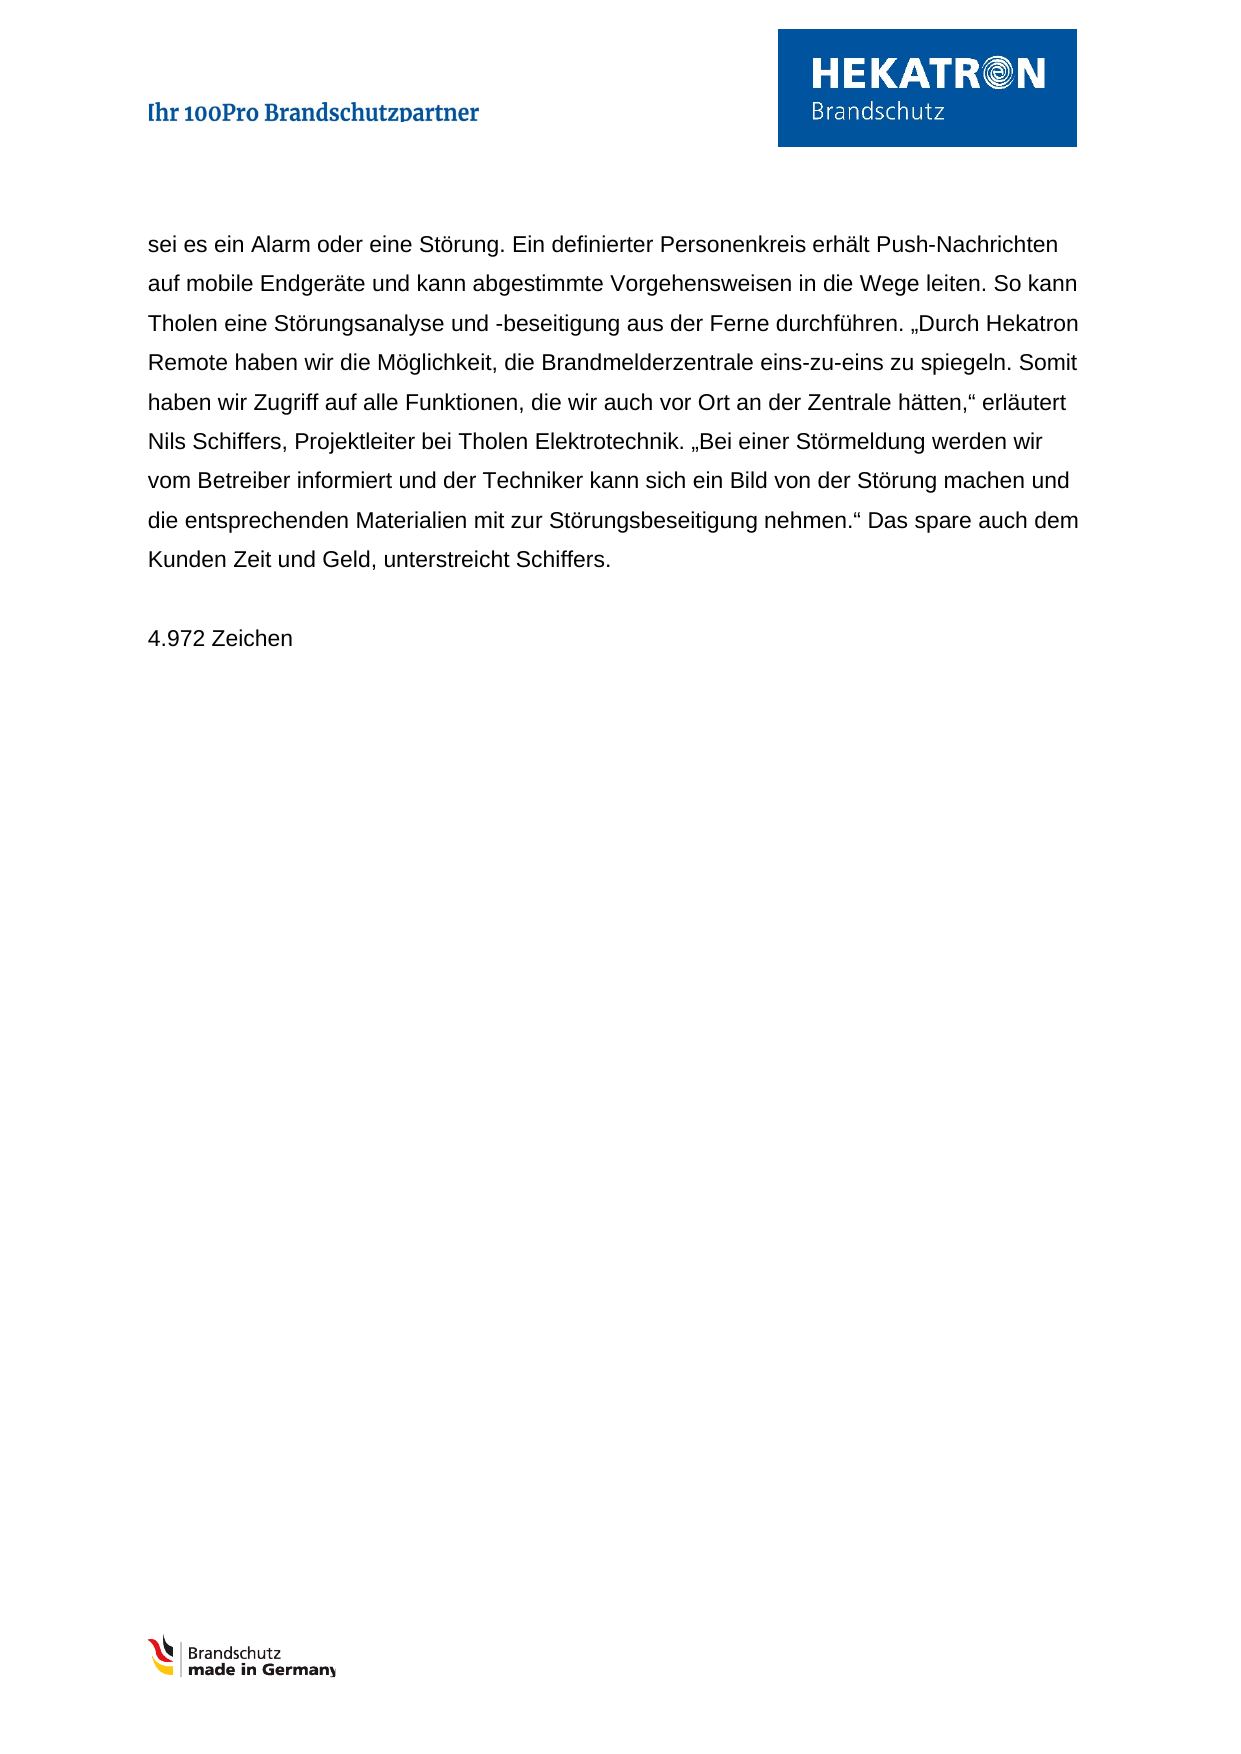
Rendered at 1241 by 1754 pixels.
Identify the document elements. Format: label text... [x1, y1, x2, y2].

text 4.972 Zeichen [148, 619, 1093, 653]
picture [147, 1633, 336, 1678]
picture [776, 29, 1077, 146]
picture [147, 102, 479, 122]
